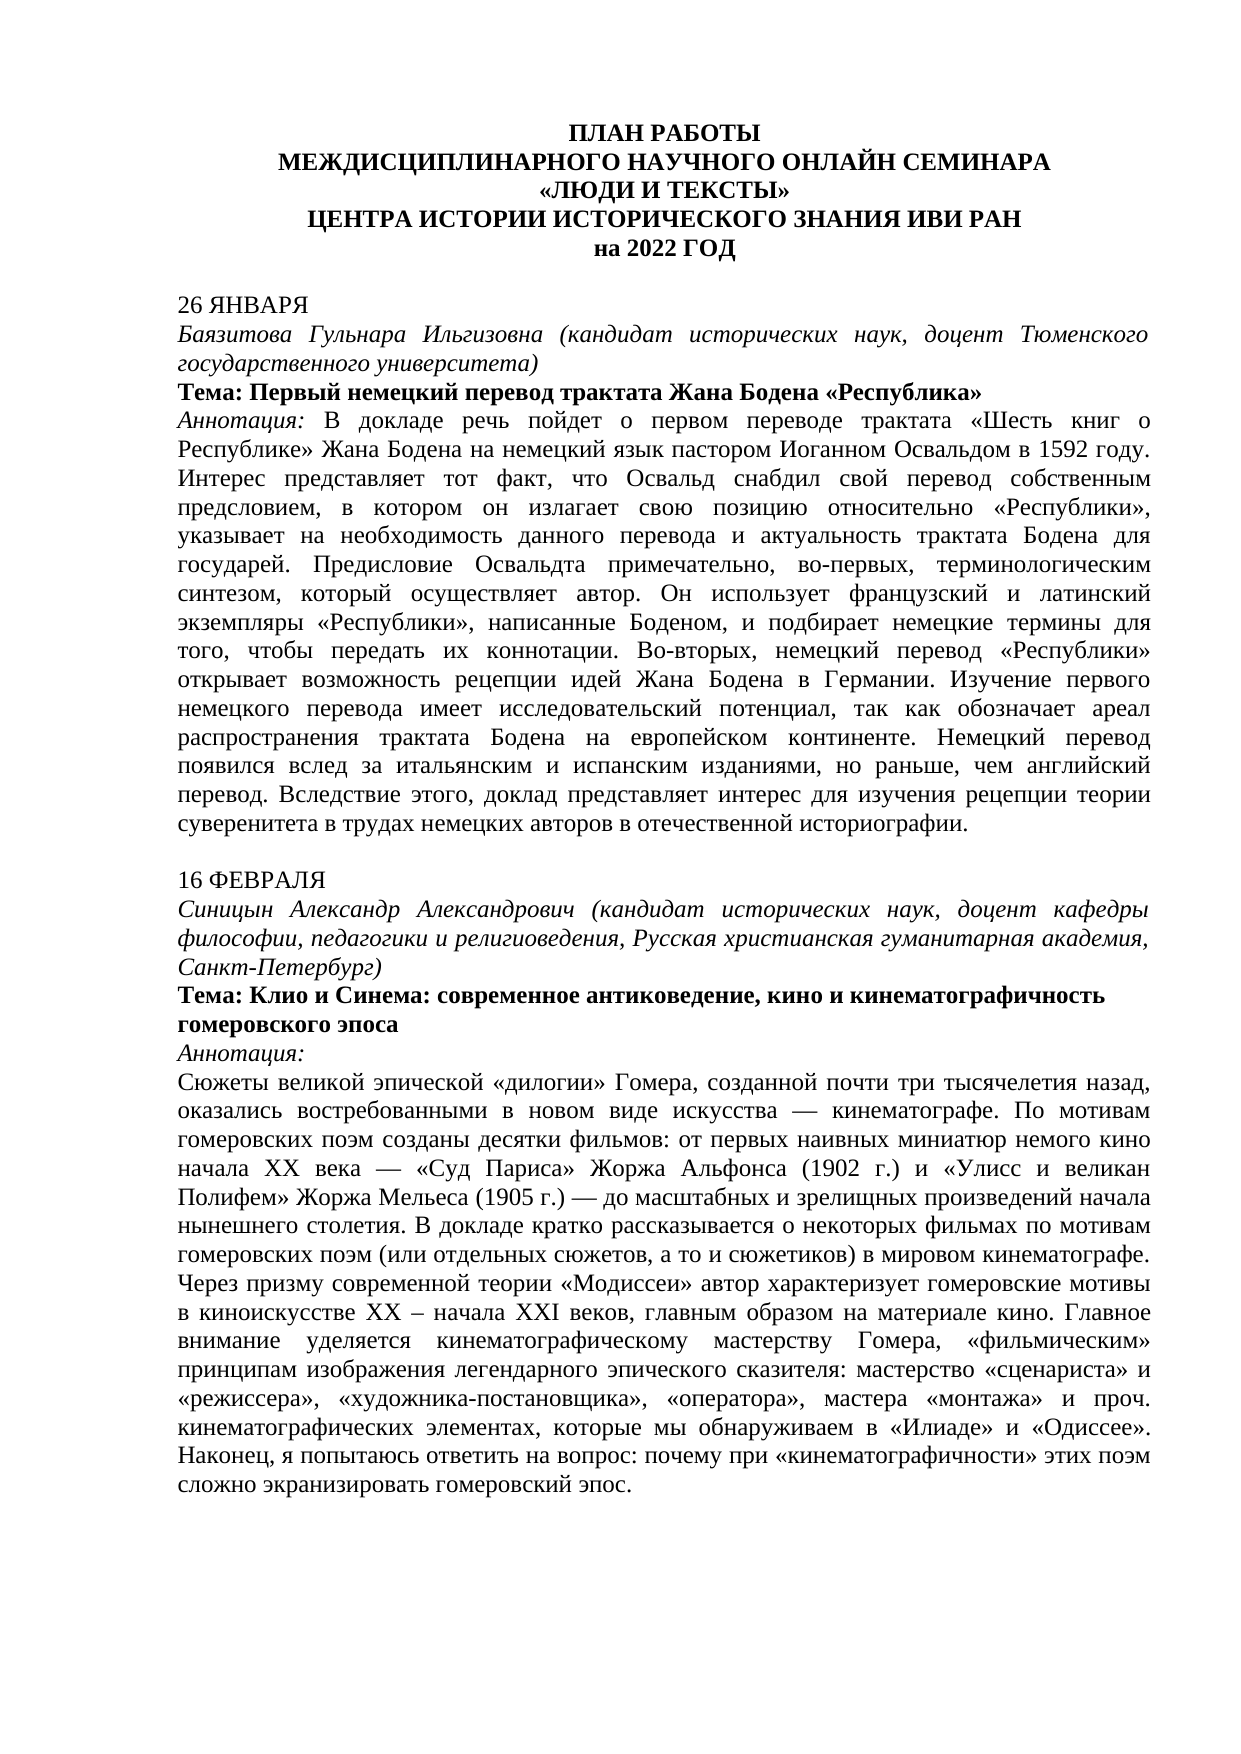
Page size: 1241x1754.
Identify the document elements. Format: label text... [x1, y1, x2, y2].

text МЕЖДИСЦИПЛИНАРНОГО НАУЧНОГО ОНЛАЙН СЕМИНАРА [177, 147, 1152, 176]
text на 2022 ГОД [177, 233, 1152, 262]
text Аннотация: [177, 1038, 1152, 1067]
text ЦЕНТРА ИСТОРИИ ИСТОРИЧЕСКОГО ЗНАНИЯ ИВИ РАН [177, 204, 1152, 233]
text 16 ФЕВРАЛЯ [177, 866, 1152, 894]
text Баязитова Гульнара Ильгизовна (кандидат исторических наук, доцент Тюменского государственного университета) [177, 319, 1152, 377]
text Тема: Клио и Синема: современное антиковедение, кино и кинематографичность гомеровского эпоса [177, 981, 1152, 1038]
text Синицын Александр Александрович (кандидат исторических наук, доцент кафедры философии, педагогики и религиоведения, Русская христианская гуманитарная академия, Санкт-Петербург) [177, 894, 1152, 981]
text ПЛАН РАБОТЫ [177, 118, 1152, 147]
text 26 ЯНВАРЯ [177, 291, 1152, 319]
text Сюжеты великой эпической «дилогии» Гомера, созданной почти три тысячелетия назад, оказались востребованными в новом виде искусства — кинематографе. По мотивам гомеровских поэм созданы десятки фильмов: от первых наивных миниатюр немого кино начала ХХ века — «Суд Париса» Жоржа Альфонса (1902 г.) и «Улисс и великан Полифем» Жоржа Мельеса (1905 г.) — до масштабных и зрелищных произведений начала нынешнего столетия. В докладе кратко рассказывается о некоторых фильмах по мотивам гомеровских поэм (или отдельных сюжетов, а то и сюжетиков) в мировом кинематографе. Через призму современной теории «Модиссеи» автор характеризует гомеровские мотивы в киноискусстве ХХ – начала ХХI веков, главным образом на материале кино. Главное внимание уделяется кинематографическому мастерству Гомера, «фильмическим» принципам изображения легендарного эпического сказителя: мастерство «сценариста» и «режиссера», «художника-постановщика», «оператора», мастера «монтажа» и проч. кинематографических элементах, которые мы обнаруживаем в «Илиаде» и «Одиссее». Наконец, я попытаюсь ответить на вопрос: почему при «кинематографичности» этих поэм сложно экранизировать гомеровский эпос. [177, 1067, 1152, 1498]
text Аннотация: В докладе речь пойдет о первом переводе трактата «Шесть книг о Республике» Жана Бодена на немецкий язык пастором Иоганном Освальдом в 1592 году. Интерес представляет тот факт, что Освальд снабдил свой перевод собственным предсловием, в котором он излагает свою позицию относительно «Республики», указывает на необходимость данного перевода и актуальность трактата Бодена для государей. Предисловие Освальдта примечательно, во-первых, терминологическим синтезом, который осуществляет автор. Он использует французский и латинский экземпляры «Республики», написанные Боденом, и подбирает немецкие термины для того, чтобы передать их коннотации. Во-вторых, немецкий перевод «Республики» открывает возможность рецепции идей Жана Бодена в Германии. Изучение первого немецкого перевода имеет исследовательский потенциал, так как обозначает ареал распространения трактата Бодена на европейском континенте. Немецкий перевод появился вслед за итальянским и испанским изданиями, но раньше, чем английский перевод. Вследствие этого, доклад представляет интерес для изучения рецепции теории суверенитета в трудах немецких авторов в отечественной историографии. [177, 406, 1152, 837]
text Тема: Первый немецкий перевод трактата Жана Бодена «Республика» [177, 377, 1152, 406]
text «ЛЮДИ И ТЕКСТЫ» [177, 176, 1152, 204]
